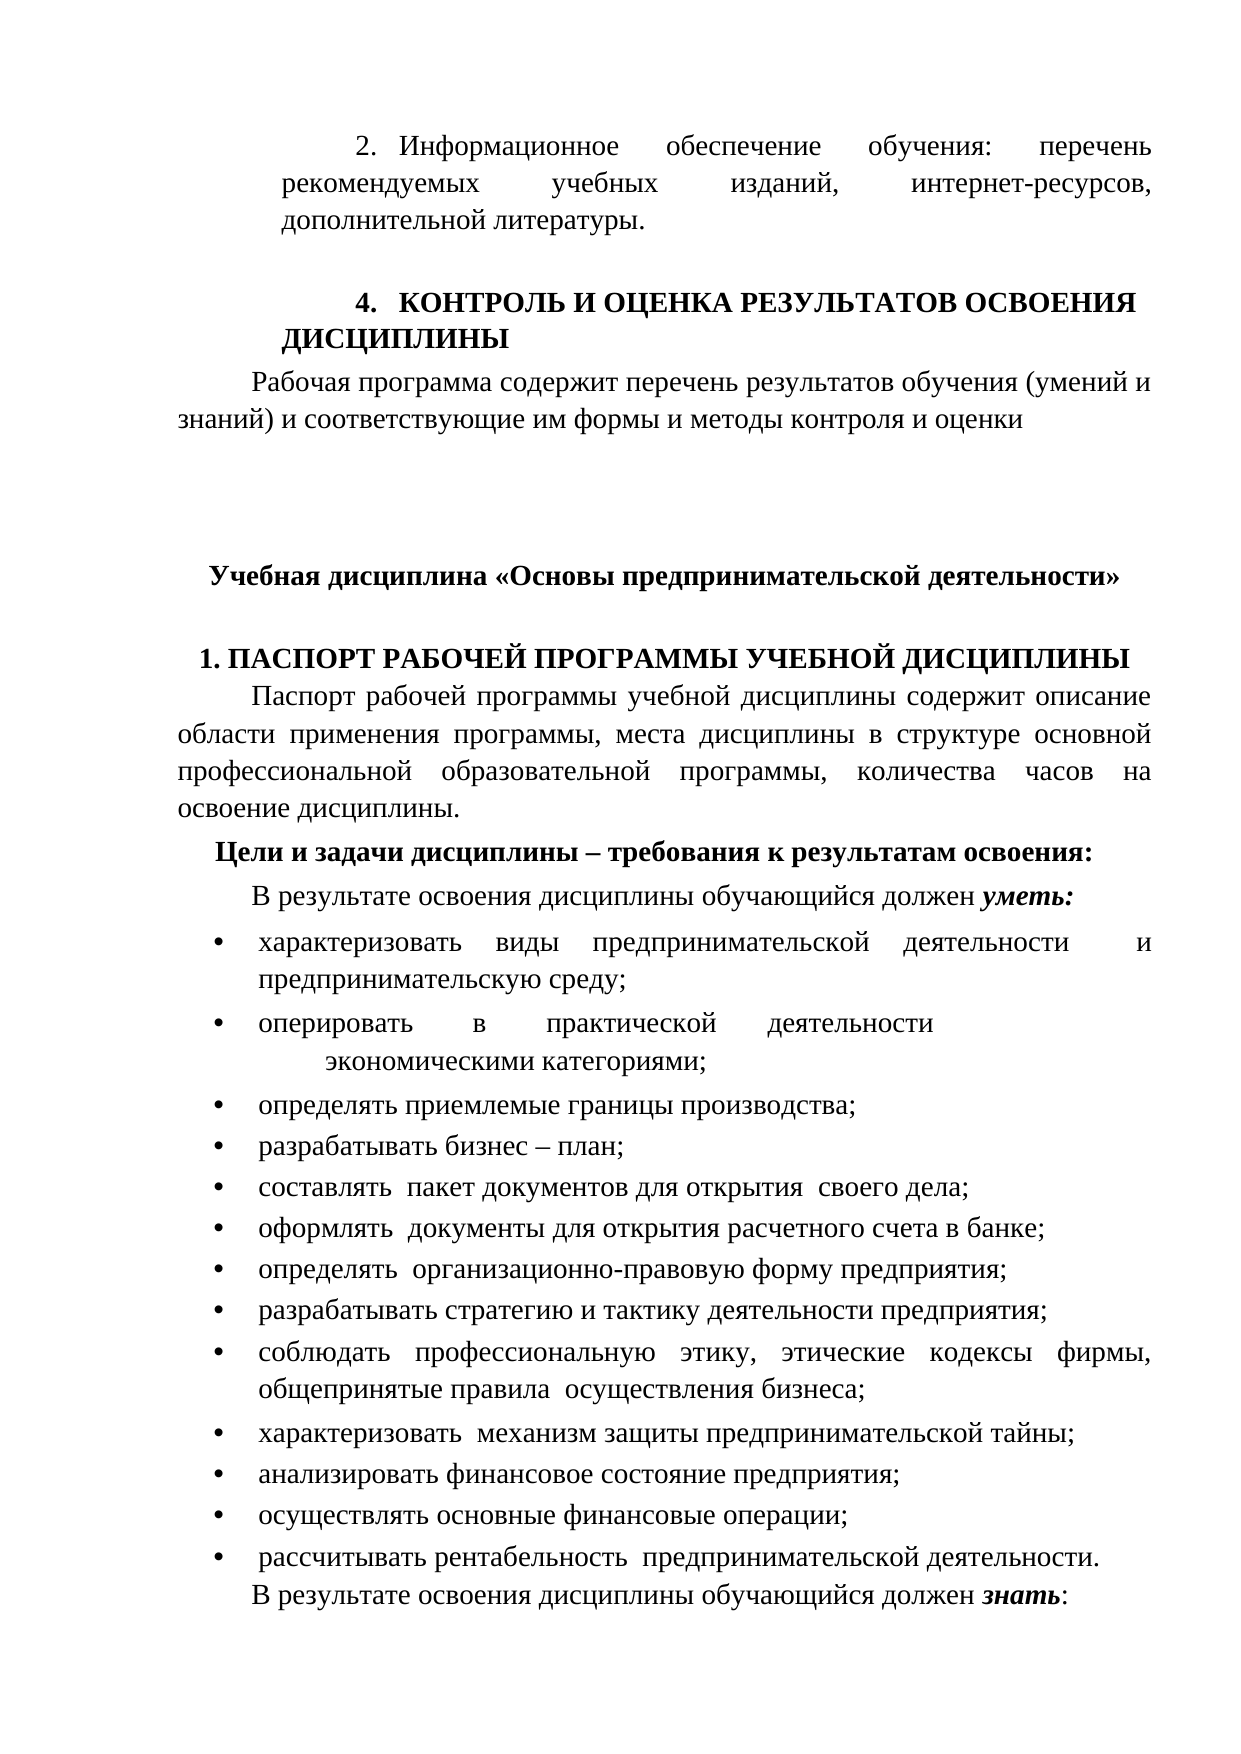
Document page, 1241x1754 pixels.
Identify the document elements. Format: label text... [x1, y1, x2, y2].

list характеризовать виды предпринимательской деятельности и предпринимательскую среду; [213, 924, 1152, 995]
list разрабатывать стратегию и тактику деятельности предприятия; [213, 1292, 1152, 1326]
list КОНТРОЛЬ И ОЦЕНКА РЕЗУЛЬТАТОВ ОСВОЕНИЯ ДИСЦИПЛИНЫ [281, 285, 1152, 354]
list разрабатывать бизнес – план; [213, 1128, 1152, 1161]
list осуществлять основные финансовые операции; [213, 1497, 1152, 1531]
text Рабочая программа содержит перечень результатов обучения (умений и знаний) и соответствующие им формы и методы контроля и оценки [177, 364, 1152, 435]
list анализировать финансовое состояние предприятия; [213, 1456, 1152, 1490]
text В результате освоения дисциплины обучающийся должен знать: [177, 1577, 1142, 1611]
list Информационное обеспечение обучения: перечень рекомендуемых учебных изданий, интернет-ресурсов, дополнительной литературы. [281, 128, 1152, 236]
list характеризовать механизм защиты предпринимательской тайны; [213, 1415, 1152, 1449]
subtitle Учебная дисциплина «Основы предпринимательской деятельности» [177, 558, 1152, 592]
list определять приемлемые границы производства; [213, 1087, 1152, 1120]
list соблюдать профессиональную этику, этические кодексы фирмы, общепринятые правила осуществления бизнеса; [213, 1334, 1152, 1404]
text Цели и задачи дисциплины – требования к результатам освоения: [215, 834, 1152, 868]
list рассчитывать рентабельность предпринимательской деятельности. [213, 1538, 1152, 1572]
text В результате освоения дисциплины обучающийся должен уметь: [177, 878, 1148, 911]
list определять организационно-правовую форму предприятия; [213, 1251, 1152, 1285]
text 1. ПАСПОРТ РАБОЧЕЙ ПРОГРАММЫ УЧЕБНОЙ ДИСЦИПЛИНЫ [198, 641, 1152, 674]
list оформлять документы для открытия расчетного счета в банке; [213, 1210, 1152, 1244]
list составлять пакет документов для открытия своего дела; [213, 1169, 1152, 1202]
text Паспорт рабочей программы учебной дисциплины содержит описание области применения программы, места дисциплины в структуре основной профессиональной образовательной программы, количества часов на освоение дисциплины. [177, 678, 1152, 824]
list оперировать в практической деятельности экономическими категориями; [213, 1005, 1152, 1076]
